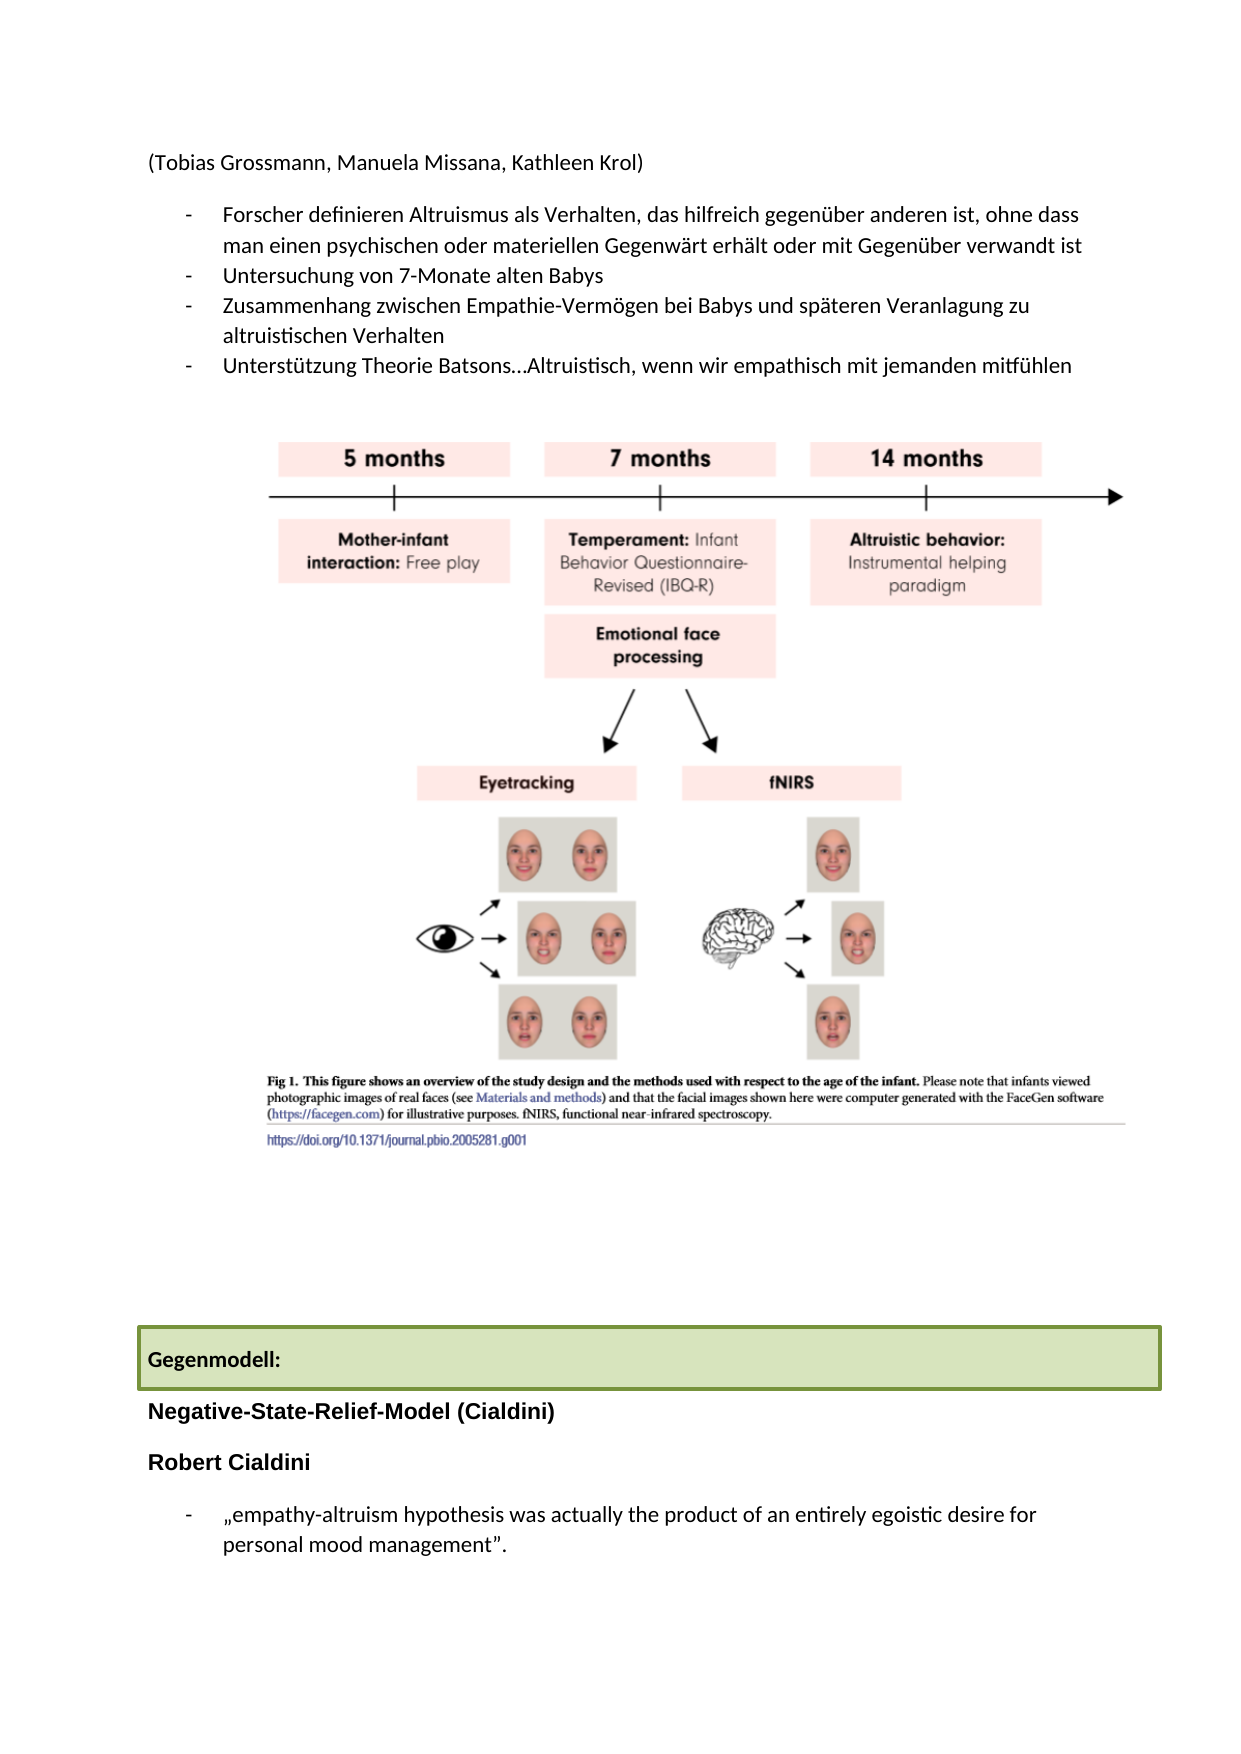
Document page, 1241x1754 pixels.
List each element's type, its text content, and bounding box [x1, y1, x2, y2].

text Robert Cialdini [148, 1449, 1093, 1475]
text (Tobias Grossmann, Manuela Missana, Kathleen Krol) [148, 148, 1093, 176]
list Untersuchung von 7-Monate alten Babys [185, 261, 1093, 289]
list „empathy-altruism hypothesis was actually the product of an entirely egoistic desire for personal mood management”. [185, 1500, 1093, 1558]
list Zusammenhang zwischen Empathie-Vermögen bei Babys und späteren Veranlagung zu altruistischen Verhalten [185, 291, 1093, 349]
picture [222, 412, 1168, 1160]
text Gegenmodell: [148, 1345, 1093, 1373]
text Negative-State-Relief-Model (Cialdini) [148, 1398, 1093, 1424]
list Unterstützung Theorie Batsons…Altruistisch, wenn wir empathisch mit jemanden mitfühlen [185, 352, 1093, 380]
list Forscher definieren Altruismus als Verhalten, das hilfreich gegenüber anderen ist, ohne dass man einen psychischen oder materiellen Gegenwärt erhält oder mit Gegenüber verwandt ist [185, 201, 1093, 259]
